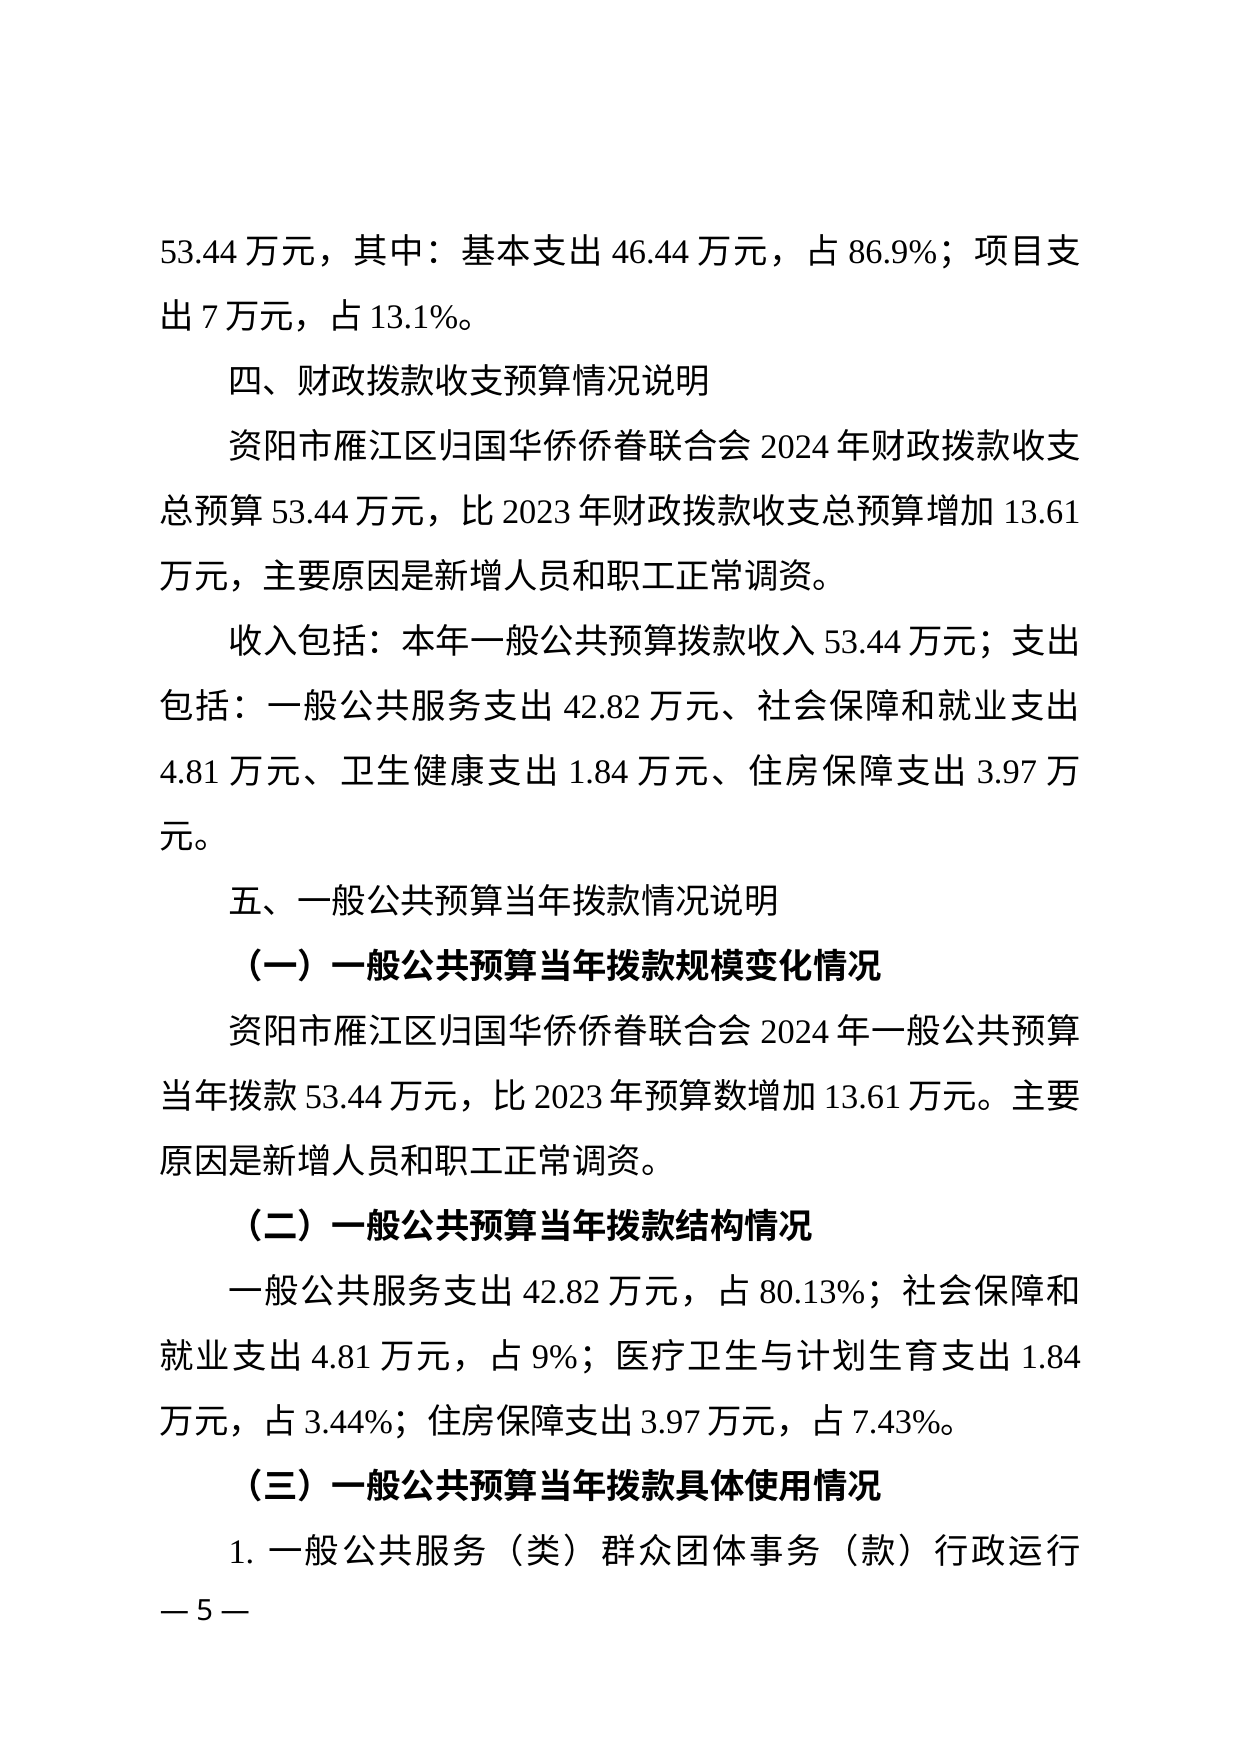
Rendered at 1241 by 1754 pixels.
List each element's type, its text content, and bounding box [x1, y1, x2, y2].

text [159, 1516, 1081, 1581]
text 四、财政拨款收支预算情况说明 [159, 346, 1081, 411]
text 收入包括：本年一般公共预算拨款收入53.44万元；支出包括：一般公共服务支出42.82万元、社会保障和就业支出4.81万元、卫生健康支出1.84万元、住房保障支出3.97万元。 [159, 606, 1081, 866]
text 一般公共服务支出42.82万元，占80.13%；社会保障和就业支出4.81万元，占9%；医疗卫生与计划生育支出1.84万元，占3.44%；住房保障支出3.97万元，占7.43%。 [159, 1256, 1081, 1451]
text 五、一般公共预算当年拨款情况说明 [159, 866, 1081, 931]
text （二）一般公共预算当年拨款结构情况 [159, 1191, 1081, 1256]
text 资阳市雁江区归国华侨侨眷联合会2024年财政拨款收支总预算53.44万元，比2023年财政拨款收支总预算增加13.61万元，主要原因是新增人员和职工正常调资。 [159, 411, 1081, 606]
text （一）一般公共预算当年拨款规模变化情况 [159, 931, 1081, 996]
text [159, 216, 1081, 346]
text （三）一般公共预算当年拨款具体使用情况 [159, 1451, 1081, 1516]
text 资阳市雁江区归国华侨侨眷联合会2024年一般公共预算当年拨款53.44万元，比2023年预算数增加13.61万元。主要原因是新增人员和职工正常调资。 [159, 996, 1081, 1191]
